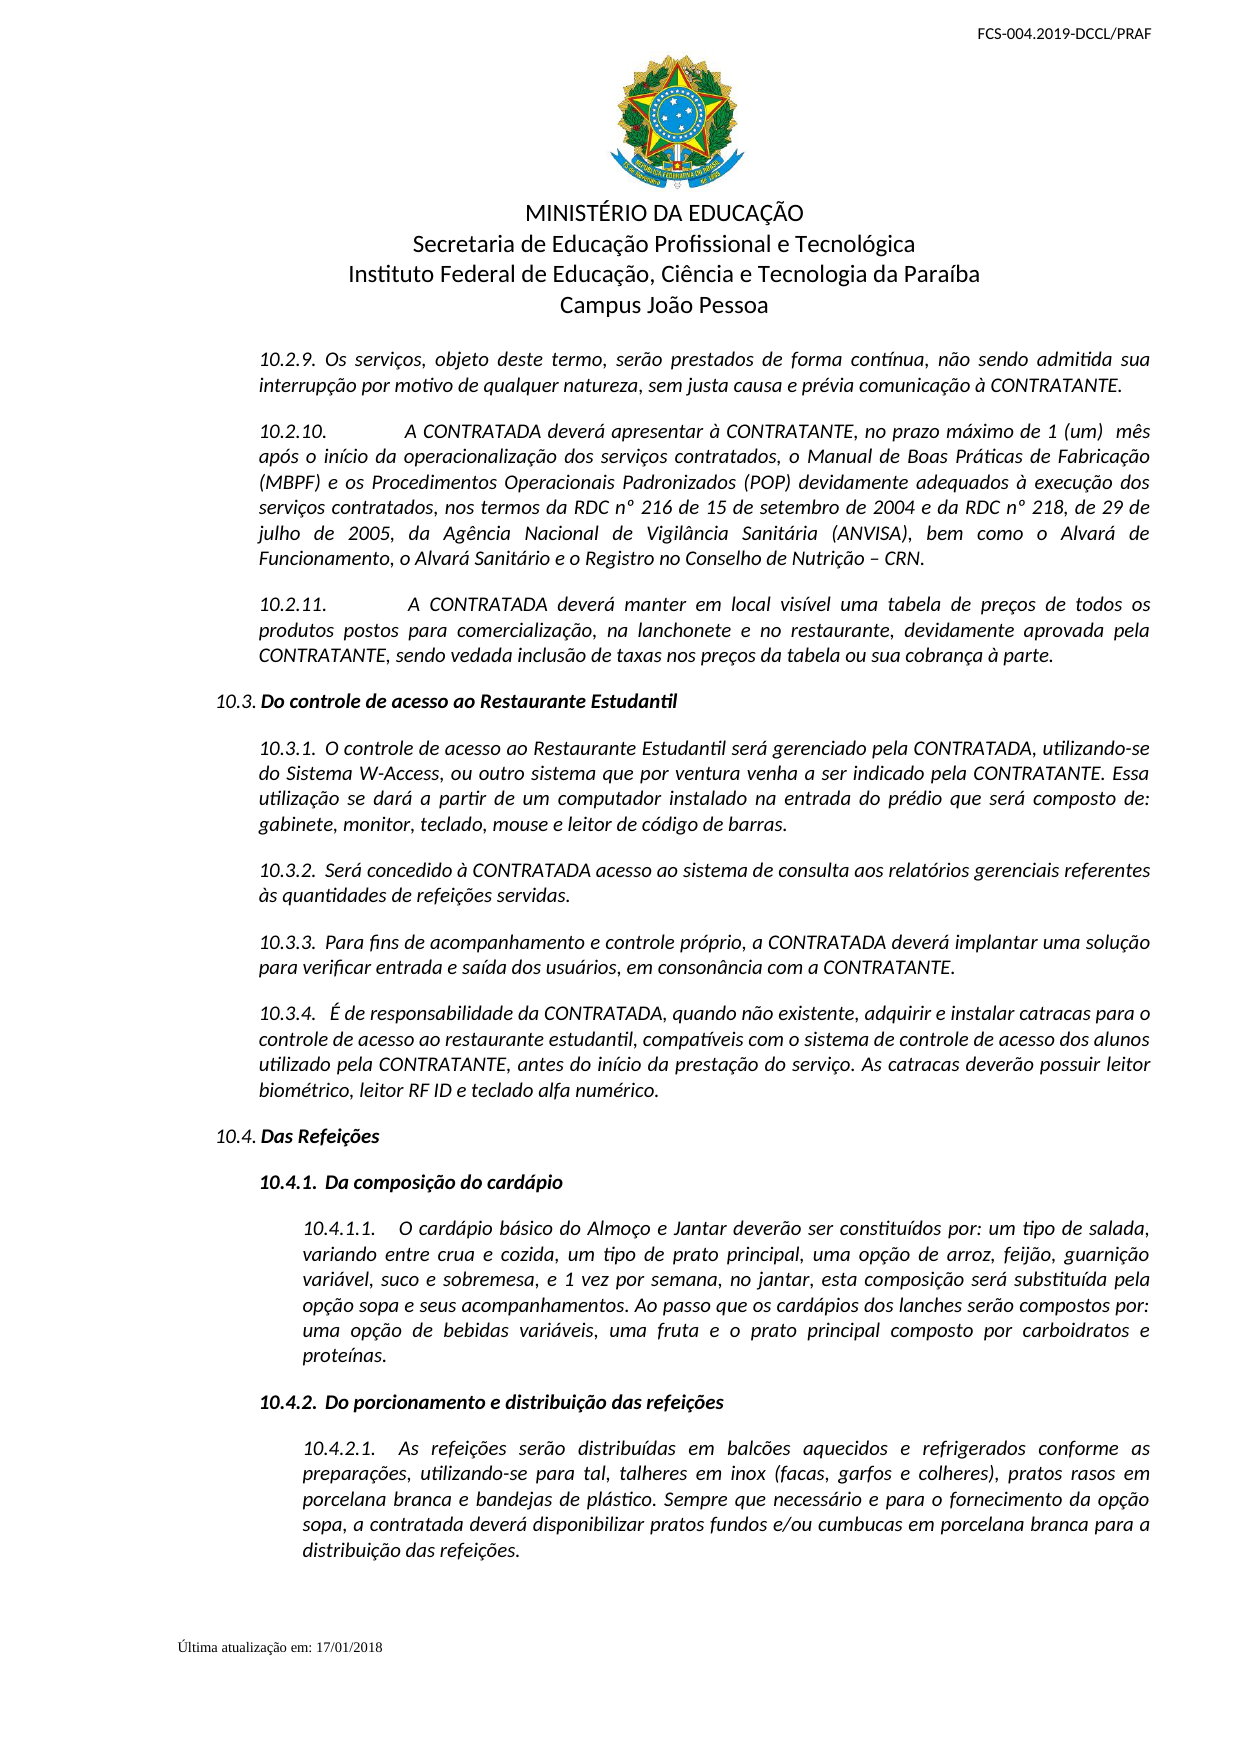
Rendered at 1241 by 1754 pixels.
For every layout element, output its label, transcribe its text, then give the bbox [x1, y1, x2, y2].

list O cardápio básico do Almoço e Jantar deverão ser constituídos por: um tipo de salada, variando entre crua e cozida, um tipo de prato principal, uma opção de arroz, feijão, guarnição variável, suco e sobremesa, e 1 vez por semana, no jantar, esta composição será substituída pela opção sopa e seus acompanhamentos. Ao passo que os cardápios dos lanches serão compostos por: uma opção de bebidas variáveis, uma fruta e o prato principal composto por carboidratos e proteínas. [302, 1216, 1152, 1368]
list Da composição do cardápio [258, 1169, 1152, 1195]
list O controle de acesso ao Restaurante Estudantil será gerenciado pela CONTRATADA, utilizando-se do Sistema W-Access, ou outro sistema que por ventura venha a ser indicado pela CONTRATANTE. Essa utilização se dará a partir de um computador instalado na entrada do prédio que será composto de: gabinete, monitor, teclado, mouse e leitor de código de barras. [258, 735, 1152, 836]
list Das Refeições [215, 1123, 1152, 1148]
list É de responsabilidade da CONTRATADA, quando não existente, adquirir e instalar catracas para o controle de acesso ao restaurante estudantil, compatíveis com o sistema de controle de acesso dos alunos utilizado pela CONTRATANTE, antes do início da prestação do serviço. As catracas deverão possuir leitor biométrico, leitor RF ID e teclado alfa numérico. [258, 1001, 1152, 1102]
list A CONTRATADA deverá manter em local visível uma tabela de preços de todos os produtos postos para comercialização, na lanchonete e no restaurante, devidamente aprovada pela CONTRATANTE, sendo vedada inclusão de taxas nos preços da tabela ou sua cobrança à parte. [258, 591, 1152, 668]
picture [606, 51, 749, 192]
list Do controle de acesso ao Restaurante Estudantil [215, 688, 1152, 714]
list Será concedido à CONTRATADA acesso ao sistema de consulta aos relatórios gerenciais referentes às quantidades de refeições servidas. [258, 857, 1152, 908]
list Os serviços, objeto deste termo, serão prestados de forma contínua, não sendo admitida sua interrupção por motivo de qualquer natureza, sem justa causa e prévia comunicação à CONTRATANTE. [258, 346, 1152, 397]
list A CONTRATADA deverá apresentar à CONTRATANTE, no prazo máximo de 1 (um) mês após o início da operacionalização dos serviços contratados, o Manual de Boas Práticas de Fabricação (MBPF) e os Procedimentos Operacionais Padronizados (POP) devidamente adequados à execução dos serviços contratados, nos termos da RDC nº 216 de 15 de setembro de 2004 e da RDC nº 218, de 29 de julho de 2005, da Agência Nacional de Vigilância Sanitária (ANVISA), bem como o Alvará de Funcionamento, o Alvará Sanitário e o Registro no Conselho de Nutrição – CRN. [258, 418, 1152, 571]
list Para fins de acompanhamento e controle próprio, a CONTRATADA deverá implantar uma solução para verificar entrada e saída dos usuários, em consonância com a CONTRATANTE. [258, 929, 1152, 980]
list As refeições serão distribuídas em balcões aquecidos e refrigerados conforme as preparações, utilizando-se para tal, talheres em inox (facas, garfos e colheres), pratos rasos em porcelana branca e bandejas de plástico. Sempre que necessário e para o fornecimento da opção sopa, a contratada deverá disponibilizar pratos fundos e/ou cumbucas em porcelana branca para a distribuição das refeições. [302, 1435, 1152, 1562]
list Do porcionamento e distribuição das refeições [258, 1389, 1152, 1414]
